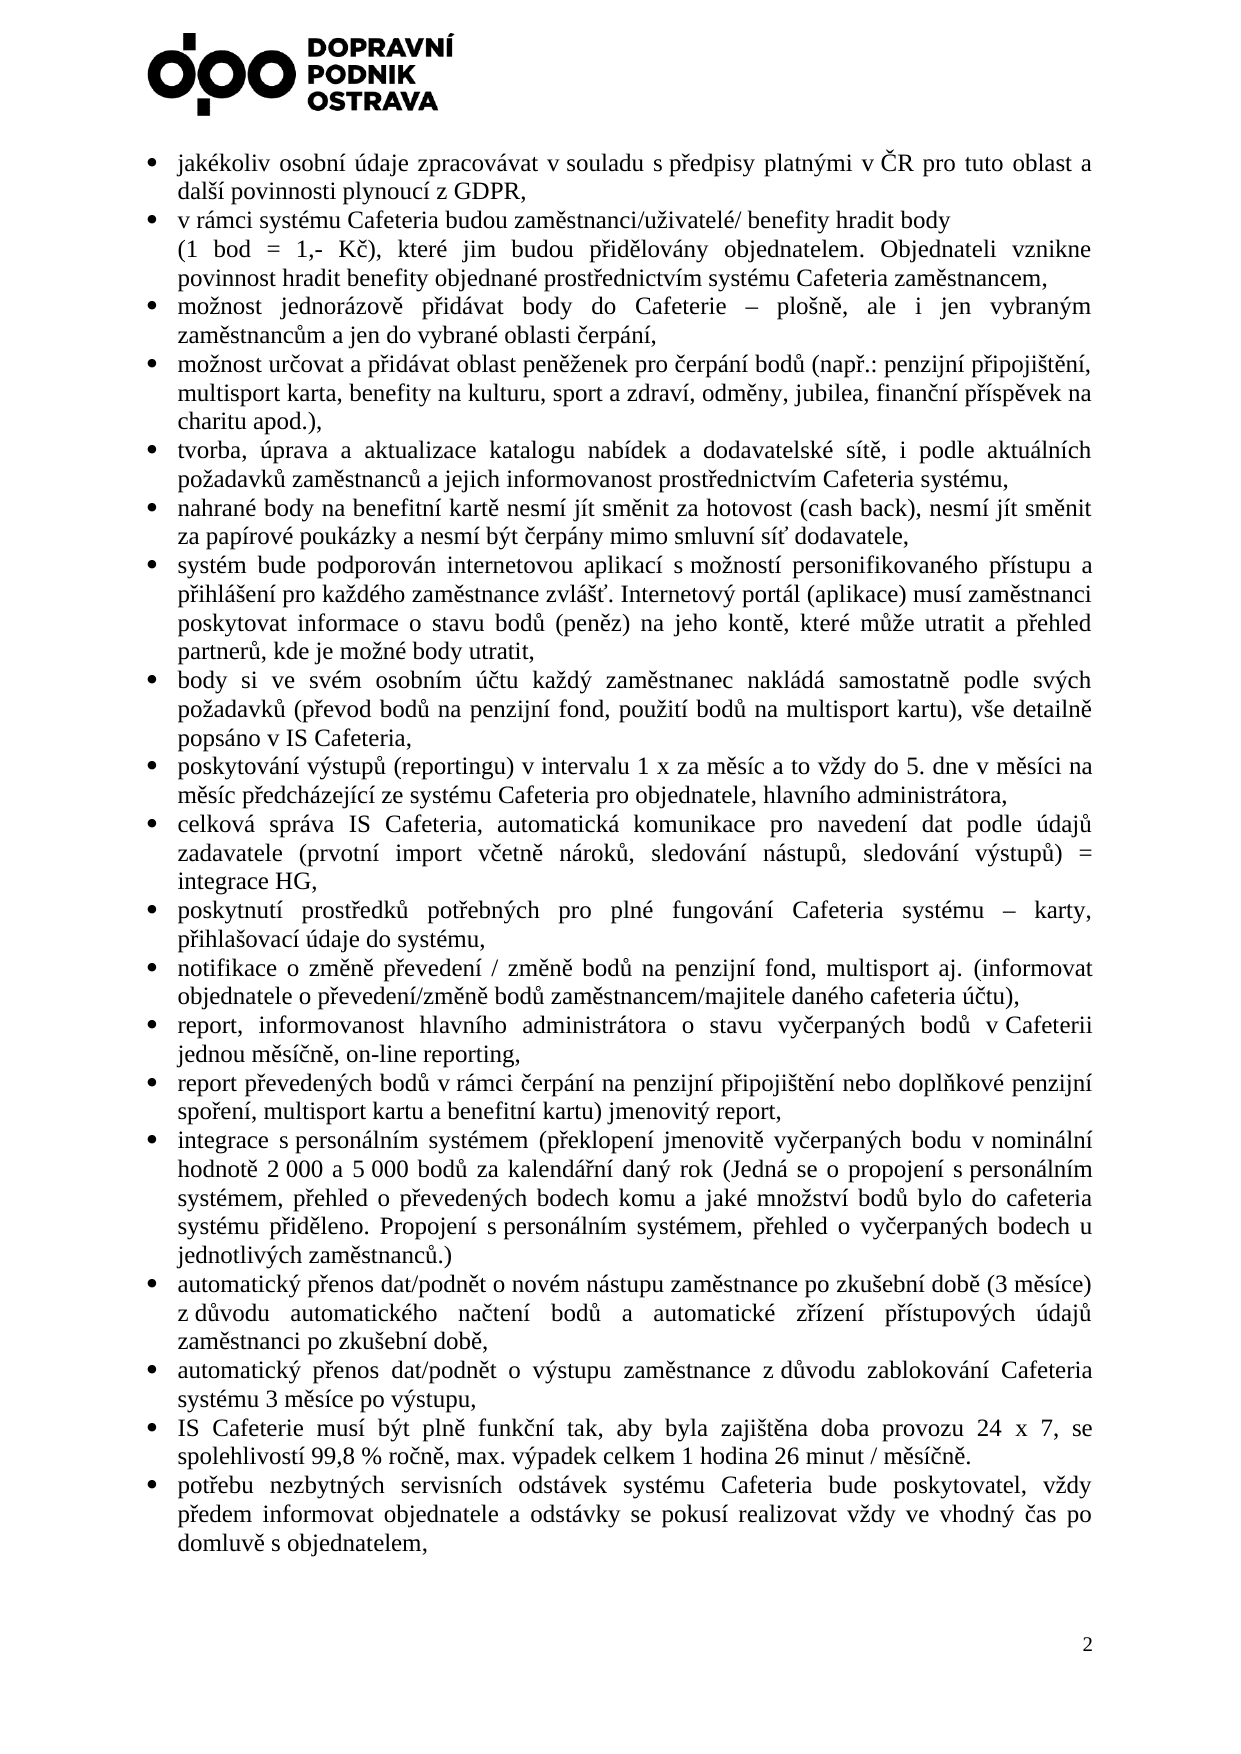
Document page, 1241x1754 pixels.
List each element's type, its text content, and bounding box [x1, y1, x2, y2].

list body si ve svém osobním účtu každý zaměstnanec nakládá samostatně podle svých požadavků (převod bodů na penzijní fond, použití bodů na multisport kartu), vše detailně popsáno v IS Cafeteria, [148, 665, 1093, 751]
list nahrané body na benefitní kartě nesmí jít směnit za hotovost (cash back), nesmí jít směnit za papírové poukázky a nesmí být čerpány mimo smluvní síť dodavatele, [148, 493, 1093, 550]
list jakékoliv osobní údaje zpracovávat v souladu s předpisy platnými v ČR pro tuto oblast a další povinnosti plynoucí z GDPR, [148, 148, 1093, 205]
list potřebu nezbytných servisních odstávek systému Cafeteria bude poskytovatel, vždy předem informovat objednatele a odstávky se pokusí realizovat vždy ve vhodný čas po domluvě s objednatelem, [148, 1470, 1093, 1556]
list automatický přenos dat/podnět o výstupu zaměstnance z důvodu zablokování Cafeteria systému 3 měsíce po výstupu, [148, 1355, 1093, 1413]
picture [147, 33, 455, 116]
list celková správa IS Cafeteria, automatická komunikace pro navedení dat podle údajů zadavatele (prvotní import včetně nároků, sledování nástupů, sledování výstupů) = integrace HG, [148, 809, 1093, 895]
list report, informovanost hlavního administrátora o stavu vyčerpaných bodů v Cafeterii jednou měsíčně, on-line reporting, [148, 1010, 1093, 1068]
list report převedených bodů v rámci čerpání na penzijní připojištění nebo doplňkové penzijní spoření, multisport kartu a benefitní kartu) jmenovitý report, [148, 1068, 1093, 1125]
list v rámci systému Cafeteria budou zaměstnanci/uživatelé/ benefity hradit body [148, 205, 1093, 234]
list notifikace o změně převedení / změně bodů na penzijní fond, multisport aj. (informovat objednatele o převedení/změně bodů zaměstnancem/majitele daného cafeteria účtu), [148, 953, 1093, 1010]
list systém bude podporován internetovou aplikací s možností personifikovaného přístupu a přihlášení pro každého zaměstnance zvlášť. Internetový portál (aplikace) musí zaměstnanci poskytovat informace o stavu bodů (peněz) na jeho kontě, které může utratit a přehled partnerů, kde je možné body utratit, [148, 550, 1093, 665]
list možnost jednorázově přidávat body do Cafeterie – plošně, ale i jen vybraným zaměstnancům a jen do vybrané oblasti čerpání, [148, 291, 1093, 349]
list IS Cafeterie musí být plně funkční tak, aby byla zajištěna doba provozu 24 x 7, se spolehlivostí 99,8 % ročně, max. výpadek celkem 1 hodina 26 minut / měsíčně. [148, 1413, 1093, 1470]
text (1 bod = 1,- Kč), které jim budou přidělovány objednatelem. Objednateli vznikne povinnost hradit benefity objednané prostřednictvím systému Cafeteria zaměstnancem, [177, 234, 1093, 291]
list automatický přenos dat/podnět o novém nástupu zaměstnance po zkušební době (3 měsíce) z důvodu automatického načtení bodů a automatické zřízení přístupových údajů zaměstnanci po zkušební době, [148, 1269, 1093, 1355]
list poskytnutí prostředků potřebných pro plné fungování Cafeteria systému – karty, přihlašovací údaje do systému, [148, 895, 1093, 953]
list možnost určovat a přidávat oblast peněženek pro čerpání bodů (např.: penzijní připojištění, multisport karta, benefity na kulturu, sport a zdraví, odměny, jubilea, finanční příspěvek na charitu apod.), [148, 349, 1093, 435]
list integrace s personálním systémem (překlopení jmenovitě vyčerpaných bodu v nominální hodnotě 2 000 a 5 000 bodů za kalendářní daný rok (Jedná se o propojení s personálním systémem, přehled o převedených bodech komu a jaké množství bodů bylo do cafeteria systému přiděleno. Propojení s personálním systémem, přehled o vyčerpaných bodech u jednotlivých zaměstnanců.) [148, 1125, 1093, 1269]
list tvorba, úprava a aktualizace katalogu nabídek a dodavatelské sítě, i podle aktuálních požadavků zaměstnanců a jejich informovanost prostřednictvím Cafeteria systému, [148, 435, 1093, 493]
list poskytování výstupů (reportingu) v intervalu 1 x za měsíc a to vždy do 5. dne v měsíci na měsíc předcházející ze systému Cafeteria pro objednatele, hlavního administrátora, [148, 751, 1093, 809]
